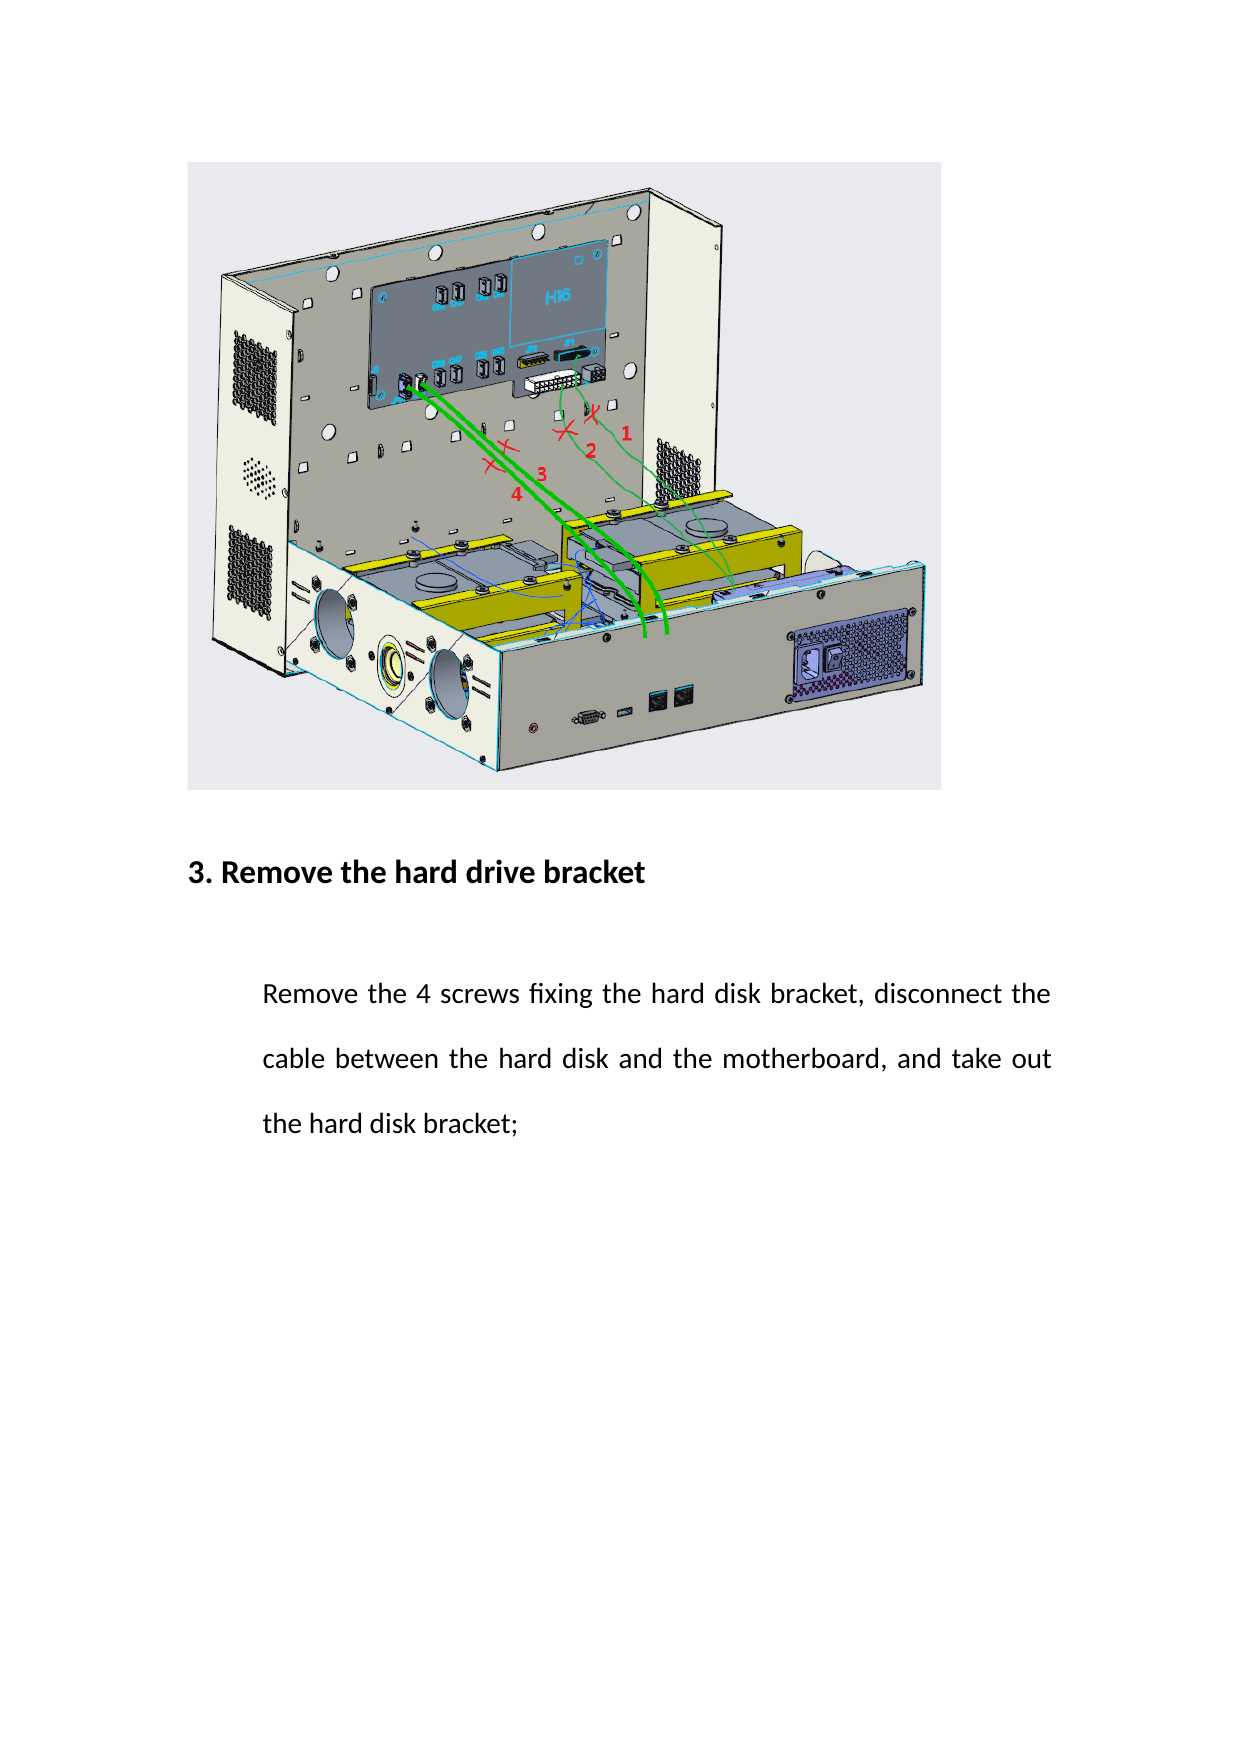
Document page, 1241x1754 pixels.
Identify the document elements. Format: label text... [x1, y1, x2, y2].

list Remove the 4 screws fixing the hard disk bracket, disconnect the cable between the hard disk and the motherboard, and take out the hard disk bracket; [262, 961, 1053, 1156]
picture [187, 162, 942, 790]
subtitle 3. Remove the hard drive bracket [187, 839, 1053, 904]
